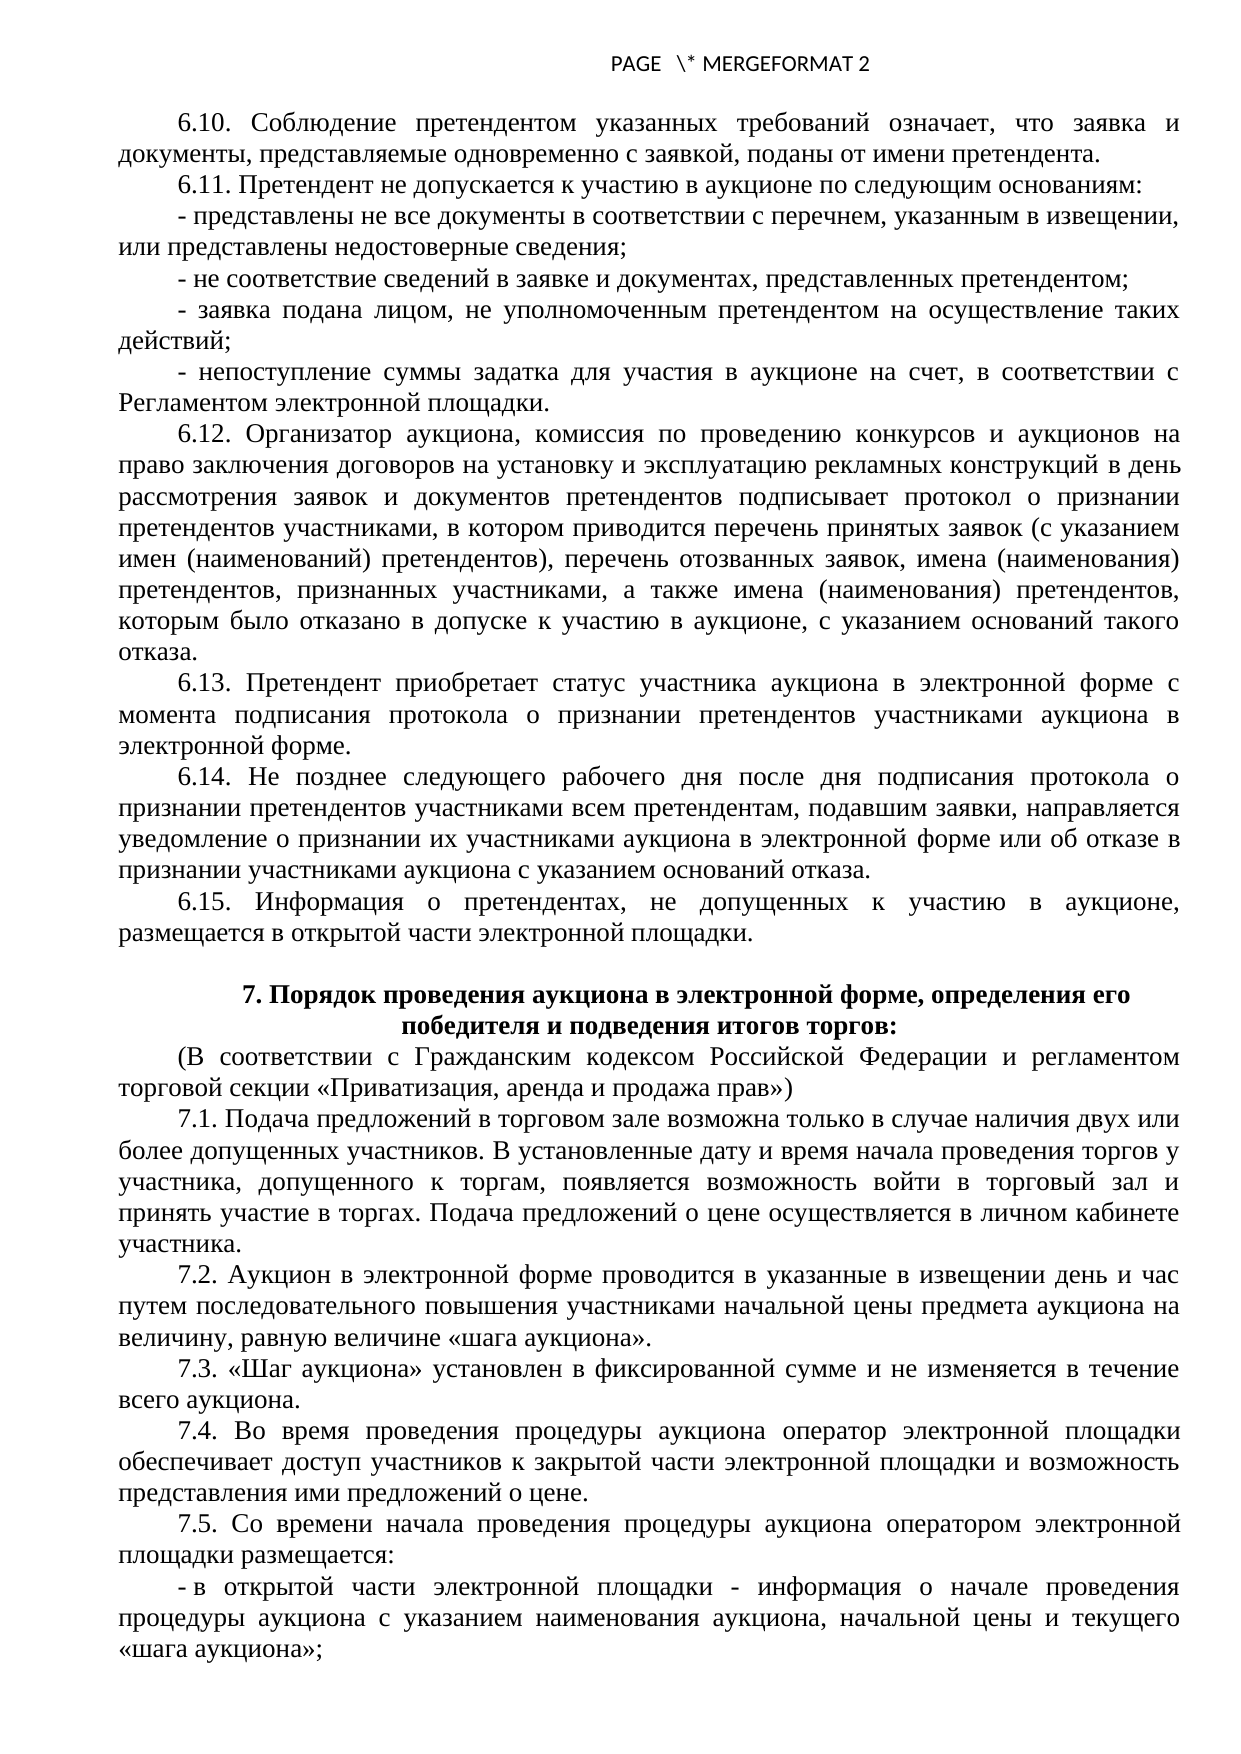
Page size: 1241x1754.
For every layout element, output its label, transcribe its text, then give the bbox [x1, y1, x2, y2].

text 7.2. Аукцион в электронной форме проводится в указанные в извещении день и час путем последовательного повышения участниками начальной цены предмета аукциона на величину, равную величине «шага аукциона». [118, 1258, 1181, 1352]
text 7. Порядок проведения аукциона в электронной форме, определения его победителя и подведения итогов торгов: [118, 978, 1181, 1040]
text 6.12. Организатор аукциона, комиссия по проведению конкурсов и аукционов на право заключения договоров на установку и эксплуатацию рекламных конструкций в день рассмотрения заявок и документов претендентов подписывает протокол о признании претендентов участниками, в котором приводится перечень принятых заявок (с указанием имен (наименований) претендентов), перечень отозванных заявок, имена (наименования) претендентов, признанных участниками, а также имена (наименования) претендентов, которым было отказано в допуске к участию в аукционе, с указанием оснований такого отказа. [118, 417, 1181, 667]
text 6.10. Соблюдение претендентом указанных требований означает, что заявка и документы, представляемые одновременно с заявкой, поданы от имени претендента. [118, 106, 1181, 168]
text 6.11. Претендент не допускается к участию в аукционе по следующим основаниям: [118, 168, 1181, 199]
text 7.3. «Шаг аукциона» установлен в фиксированной сумме и не изменяется в течение всего аукциона. [118, 1352, 1181, 1414]
text 7.4. Во время проведения процедуры аукциона оператор электронной площадки обеспечивает доступ участников к закрытой части электронной площадки и возможность представления ими предложений о цене. [118, 1414, 1181, 1507]
text (В соответствии с Гражданским кодексом Российской Федерации и регламентом торговой секции «Приватизация, аренда и продажа прав») [118, 1040, 1181, 1103]
text - в открытой части электронной площадки - информация о начале проведения процедуры аукциона с указанием наименования аукциона, начальной цены и текущего «шага аукциона»; [118, 1570, 1181, 1663]
text - заявка подана лицом, не уполномоченным претендентом на осуществление таких действий; [118, 293, 1181, 355]
text - не соответствие сведений в заявке и документах, представленных претендентом; [118, 262, 1181, 293]
text 6.15. Информация о претендентах, не допущенных к участию в аукционе, размещается в открытой части электронной площадки. [118, 884, 1181, 947]
text 6.13. Претендент приобретает статус участника аукциона в электронной форме с момента подписания протокола о признании претендентов участниками аукциона в электронной форме. [118, 667, 1181, 760]
text - непоступление суммы задатка для участия в аукционе на счет, в соответствии с Регламентом электронной площадки. [118, 355, 1181, 417]
text 7.1. Подача предложений в торговом зале возможна только в случае наличия двух или более допущенных участников. В установленные дату и время начала проведения торгов у участника, допущенного к торгам, появляется возможность войти в торговый зал и принять участие в торгах. Подача предложений о цене осуществляется в личном кабинете участника. [118, 1103, 1181, 1258]
text 7.5. Со времени начала проведения процедуры аукциона оператором электронной площадки размещается: [118, 1507, 1181, 1570]
text 6.14. Не позднее следующего рабочего дня после дня подписания протокола о признании претендентов участниками всем претендентам, подавшим заявки, направляется уведомление о признании их участниками аукциона в электронной форме или об отказе в признании участниками аукциона с указанием оснований отказа. [118, 760, 1181, 884]
text - представлены не все документы в соответствии с перечнем, указанным в извещении, или представлены недостоверные сведения; [118, 199, 1181, 262]
